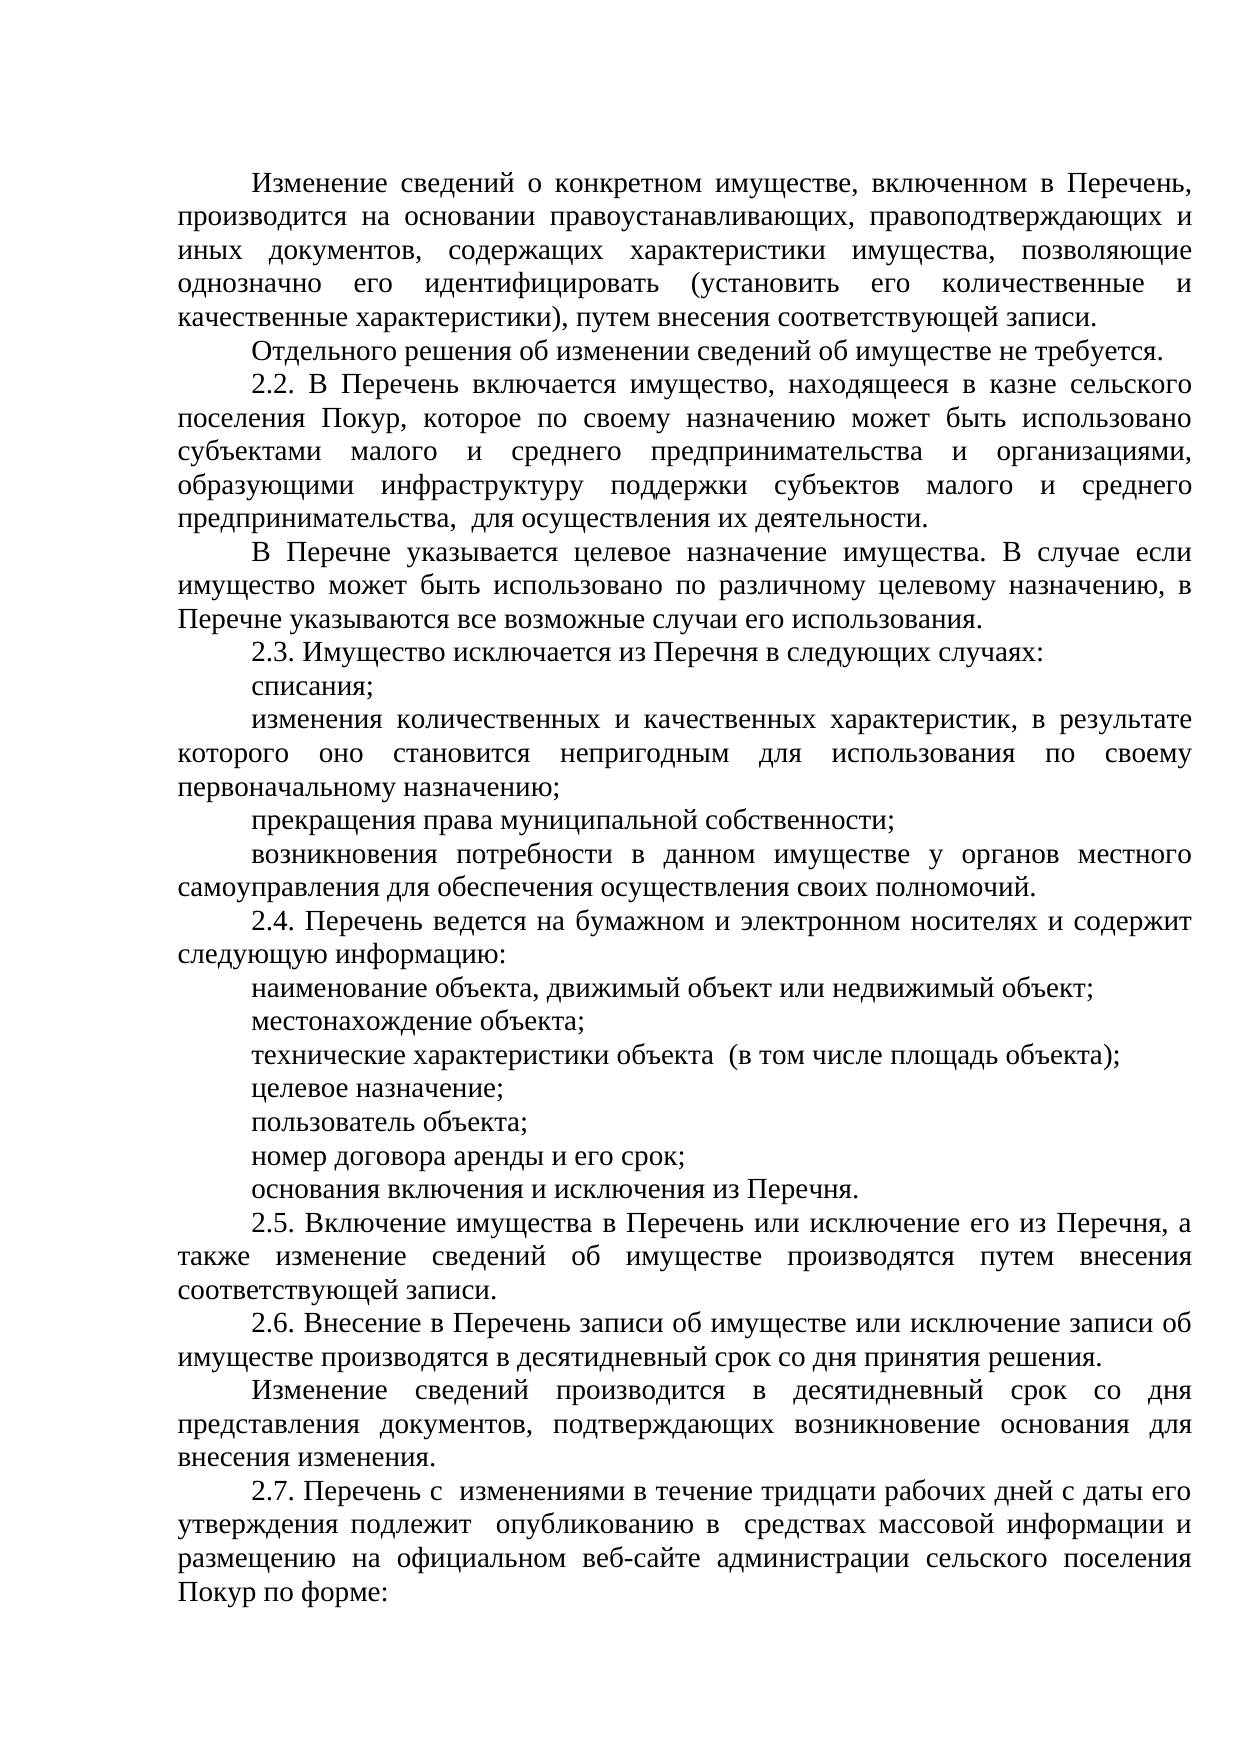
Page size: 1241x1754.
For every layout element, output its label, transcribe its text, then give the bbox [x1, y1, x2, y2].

text основания включения и исключения из Перечня. [177, 1171, 1193, 1205]
text технические характеристики объекта (в том числе площадь объекта); [177, 1037, 1193, 1071]
text целевое назначение; [177, 1071, 1193, 1104]
text пользователь объекта; [177, 1104, 1193, 1138]
text номер договора аренды и его срок; [177, 1138, 1193, 1171]
text 2.5. Включение имущества в Перечень или исключение его из Перечня, а также изменение сведений об имуществе производятся путем внесения соответствующей записи. [177, 1205, 1193, 1305]
text 2.4. Перечень ведется на бумажном и электронном носителях и содержит следующую информацию: [177, 903, 1193, 970]
text 2.6. Внесение в Перечень записи об имуществе или исключение записи об имуществе производятся в десятидневный срок со дня принятия решения. [177, 1305, 1193, 1372]
text местонахождение объекта; [177, 1003, 1193, 1037]
text 2.3. Имущество исключается из Перечня в следующих случаях: [177, 634, 1193, 668]
text Отдельного решения об изменении сведений об имуществе не требуется. [177, 333, 1193, 366]
text наименование объекта, движимый объект или недвижимый объект; [177, 970, 1193, 1003]
text В Перечне указывается целевое назначение имущества. В случае если имущество может быть использовано по различному целевому назначению, в Перечне указываются все возможные случаи его использования. [177, 534, 1193, 634]
text Изменение сведений производится в десятидневный срок со дня представления документов, подтверждающих возникновение основания для внесения изменения. [177, 1372, 1193, 1473]
text возникновения потребности в данном имуществе у органов местного самоуправления для обеспечения осуществления своих полномочий. [177, 836, 1193, 903]
text списания; [177, 668, 1193, 702]
text 2.7. Перечень с изменениями в течение тридцати рабочих дней с даты его утверждения подлежит опубликованию в средствах массовой информации и размещению на официальном веб-сайте администрации сельского поселения Покур по форме: [177, 1473, 1193, 1607]
text 2.2. В Перечень включается имущество, находящееся в казне сельского поселения Покур, которое по своему назначению может быть использовано субъектами малого и среднего предпринимательства и организациями, образующими инфраструктуру поддержки субъектов малого и среднего предпринимательства, для осуществления их деятельности. [177, 366, 1193, 534]
text изменения количественных и качественных характеристик, в результате которого оно становится непригодным для использования по своему первоначальному назначению; [177, 702, 1193, 802]
text Изменение сведений о конкретном имуществе, включенном в Перечень, производится на основании правоустанавливающих, правоподтверждающих и иных документов, содержащих характеристики имущества, позволяющие однозначно его идентифицировать (установить его количественные и качественные характеристики), путем внесения соответствующей записи. [177, 165, 1193, 333]
text прекращения права муниципальной собственности; [177, 802, 1193, 836]
